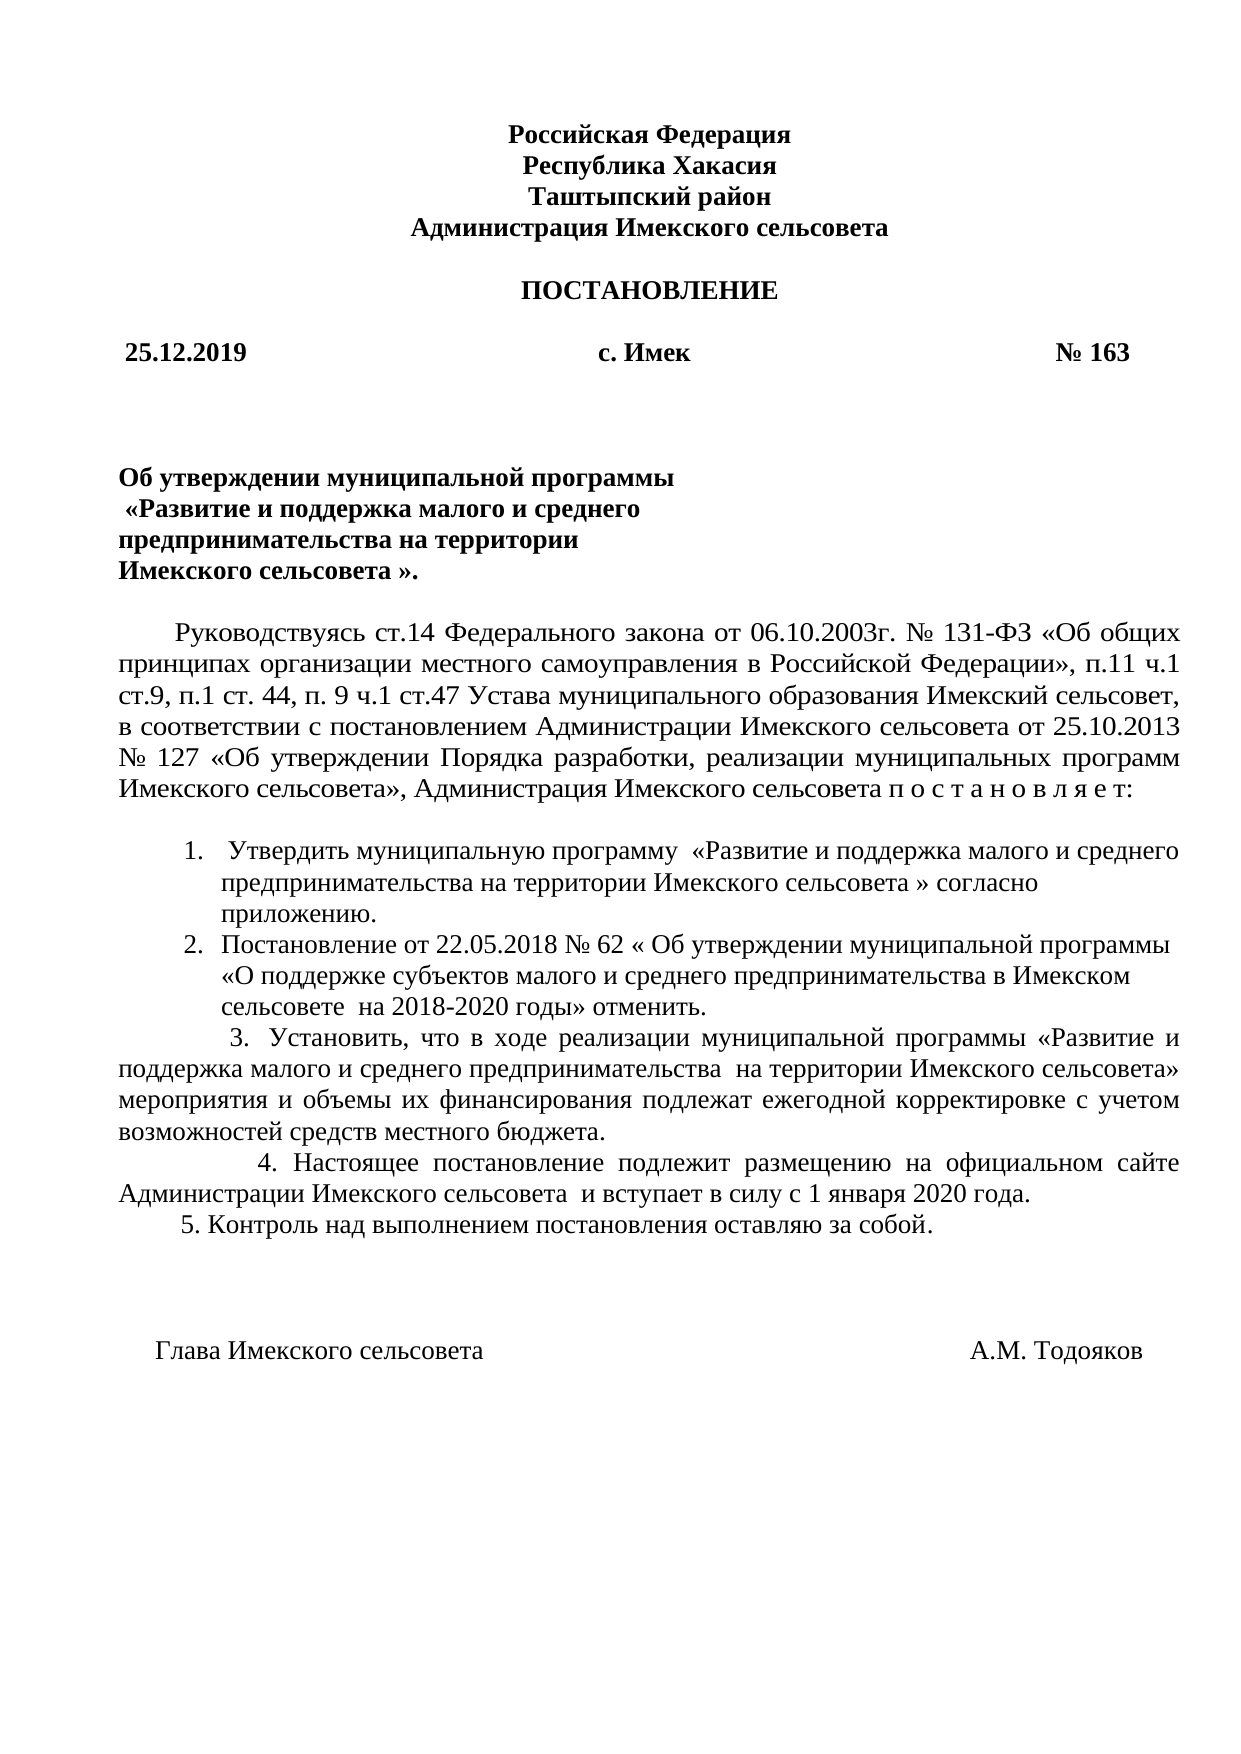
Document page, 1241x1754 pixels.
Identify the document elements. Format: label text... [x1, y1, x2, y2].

text Об утверждении муниципальной программы [118, 461, 1181, 492]
text Глава Имекского сельсовета А.М. Тодояков [118, 1334, 1181, 1365]
text Администрация Имекского сельсовета [118, 212, 1181, 243]
text «Развитие и поддержка малого и среднего [118, 492, 1181, 523]
text 4. Настоящее постановление подлежит размещению на официальном сайте Администрации Имекского сельсовета и вступает в силу с 1 января 2020 года. [118, 1146, 1181, 1208]
text Республика Хакасия [118, 149, 1181, 180]
list Постановление от 22.05.2018 № 62 « Об утверждении муниципальной программы «О поддержке субъектов малого и среднего предпринимательства в Имекском сельсовете на 2018-2020 годы» отменить. [183, 928, 1181, 1021]
text Руководствуясь ст.14 Федерального закона от 06.10.2003г. № 131-ФЗ «Об общих принципах организации местного самоуправления в Российской Федерации», п.11 ч.1 ст.9, п.1 ст. 44, п. 9 ч.1 ст.47 Устава муниципального образования Имекский сельсовет, в соответствии с постановлением Администрации Имекского сельсовета от 25.10.2013 № 127 «Об утверждении Порядка разработки, реализации муниципальных программ Имекского сельсовета», Администрация Имекского сельсовета п о с т а н о в л я е т: [118, 616, 1181, 803]
text 5. Контроль над выполнением постановления оставляю за собой. [133, 1208, 1181, 1239]
text Имекского сельсовета ». [118, 554, 1181, 585]
list Утвердить муниципальную программу «Развитие и поддержка малого и среднего предпринимательства на территории Имекского сельсовета » согласно приложению. [183, 834, 1181, 928]
text ПОСТАНОВЛЕНИЕ [118, 274, 1181, 305]
text предпринимательства на территории [118, 523, 1181, 554]
text Российская Федерация [118, 118, 1181, 149]
text Таштыпский район [118, 180, 1181, 212]
text 3. Установить, что в ходе реализации муниципальной программы «Развитие и поддержка малого и среднего предпринимательства на территории Имекского сельсовета» мероприятия и объемы их финансирования подлежат ежегодной корректировке с учетом возможностей средств местного бюджета. [118, 1021, 1181, 1146]
text 25.12.2019 с. Имек № 163 [118, 336, 1181, 367]
